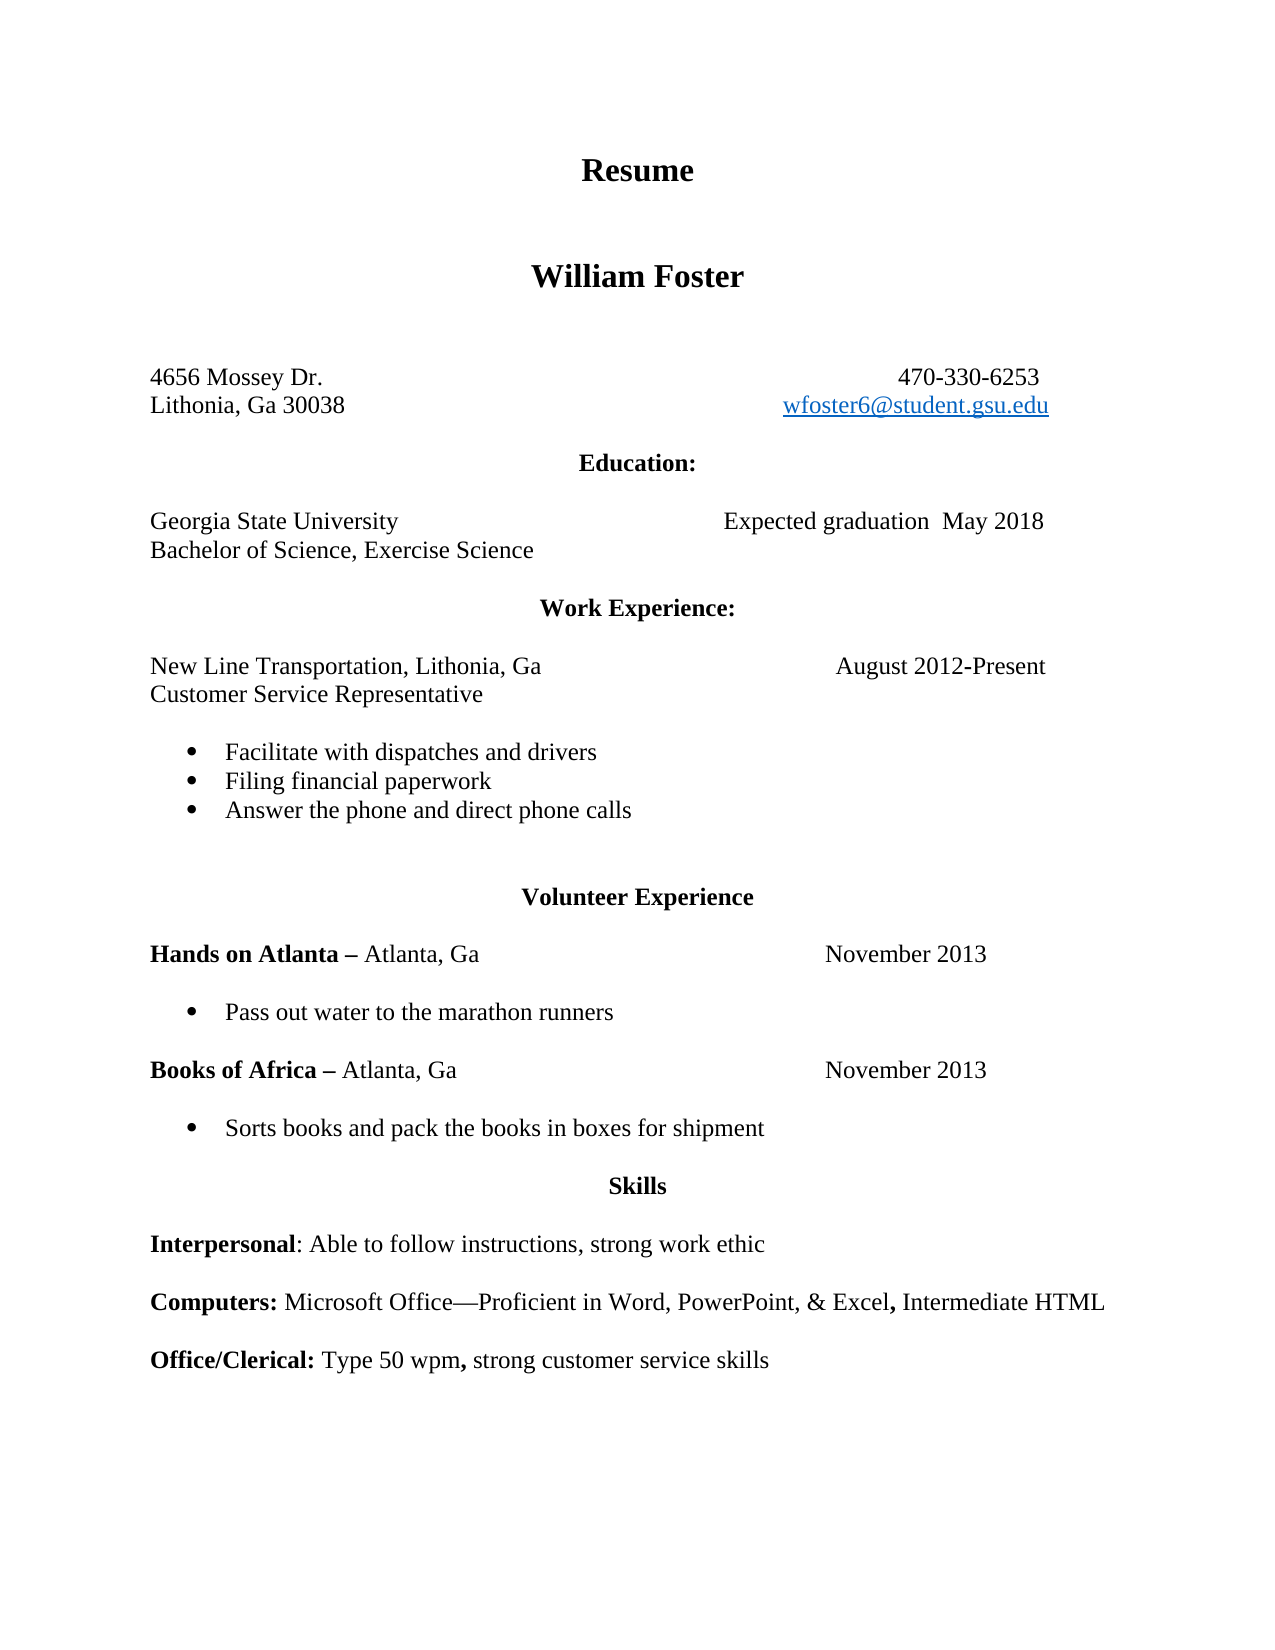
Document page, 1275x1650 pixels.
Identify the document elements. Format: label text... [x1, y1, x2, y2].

text Work Experience: [150, 593, 1125, 622]
text New Line Transportation, Lithonia, Ga August 2012-Present Customer Service Representative [150, 651, 1125, 708]
list Filing financial paperwork [187, 766, 1125, 795]
text Office/Clerical: Type 50 wpm, strong customer service skills [150, 1345, 1125, 1374]
text Computers: Microsoft Office—Proficient in Word, PowerPoint, & Excel, Intermediate HTML [150, 1287, 1125, 1316]
text Resume [150, 150, 1125, 188]
text Interpersonal: Able to follow instructions, strong work ethic [150, 1229, 1125, 1258]
text Skills [150, 1171, 1125, 1200]
list Facilitate with dispatches and drivers [187, 737, 1125, 766]
list Answer the phone and direct phone calls [187, 795, 1125, 824]
text 4656 Mossey Dr. 470-330-6253 Lithonia, Ga 30038 wfoster6@student.gsu.edu [150, 362, 1125, 419]
text William Foster [150, 256, 1125, 294]
list Pass out water to the marathon runners [187, 997, 1125, 1026]
text Books of Africa – Atlanta, Ga November 2013 [150, 1055, 1125, 1084]
text Education: [150, 448, 1125, 477]
list Sorts books and pack the books in boxes for shipment [187, 1113, 1125, 1142]
text Hands on Atlanta – Atlanta, Ga November 2013 [150, 939, 1125, 968]
text Volunteer Experience [150, 882, 1125, 910]
text Georgia State University Expected graduation May 2018 Bachelor of Science, Exercise Science [150, 506, 1125, 564]
